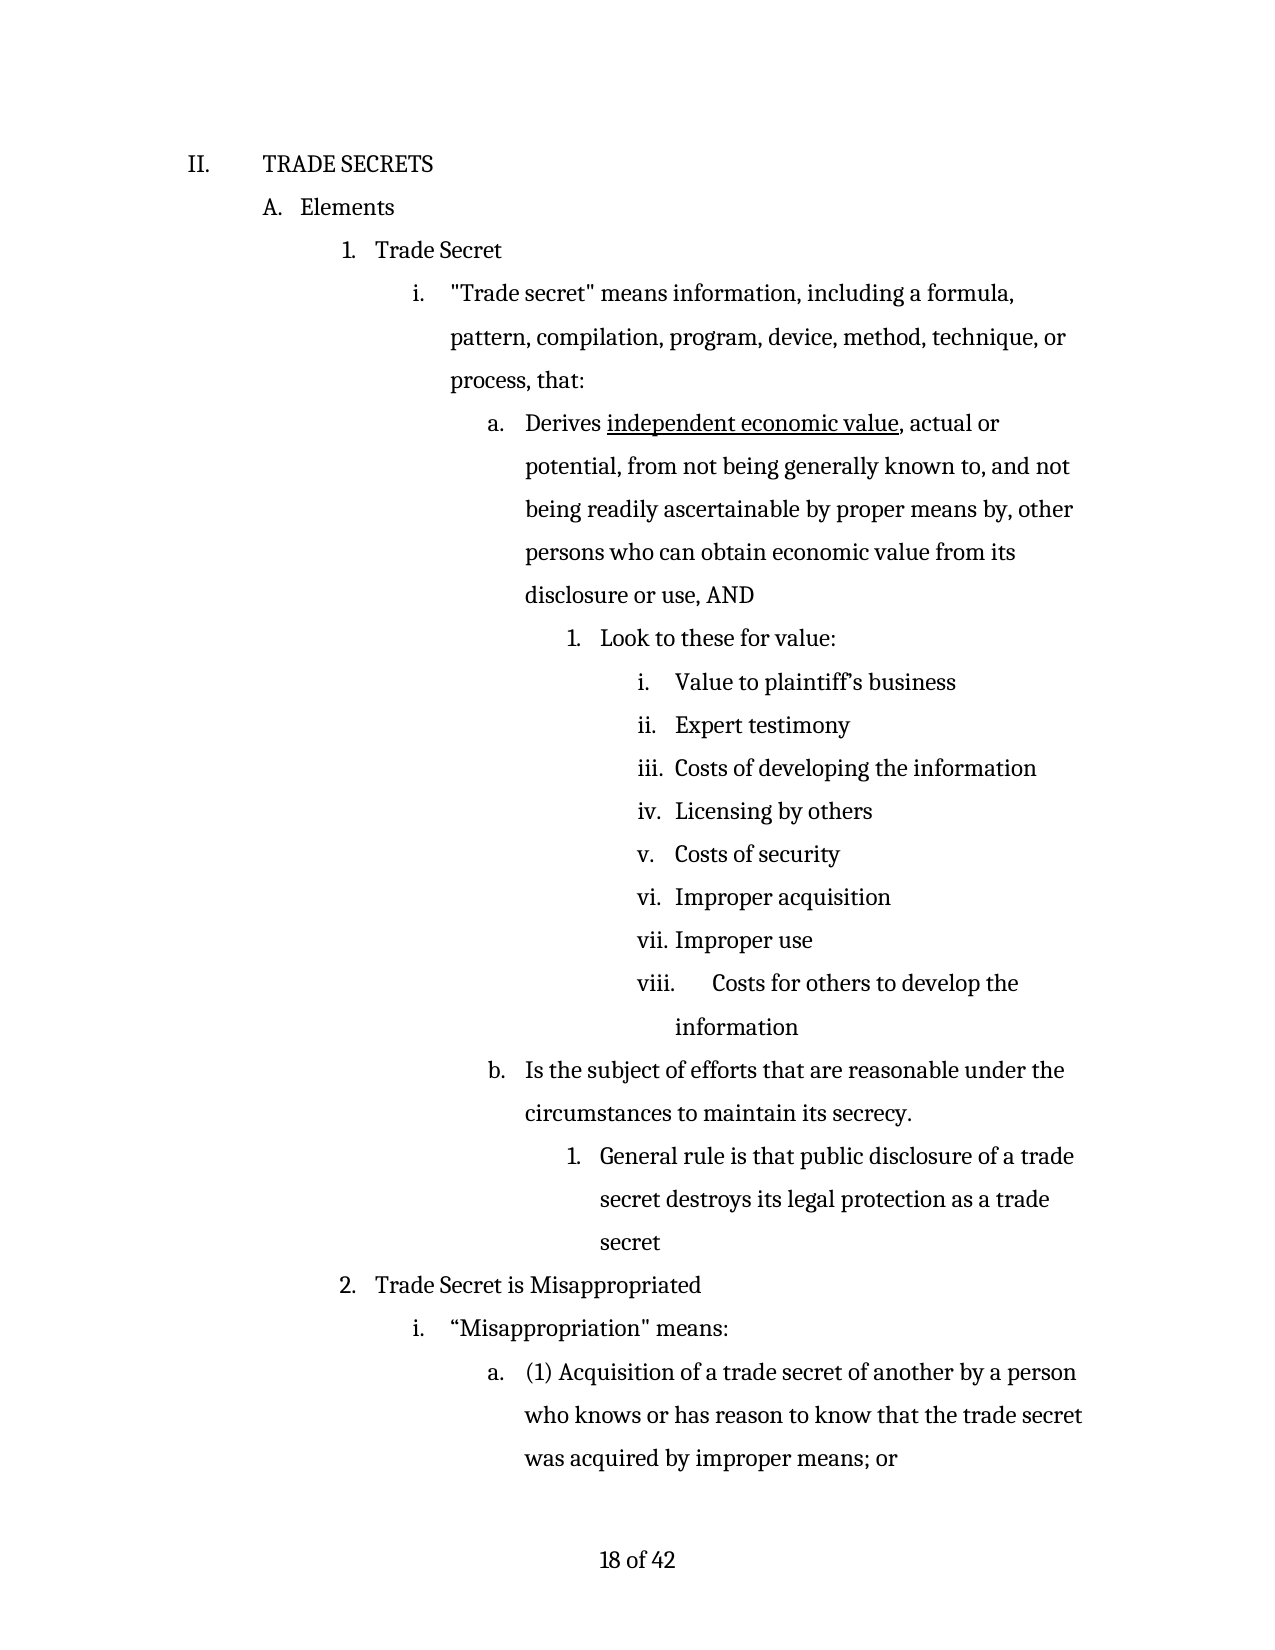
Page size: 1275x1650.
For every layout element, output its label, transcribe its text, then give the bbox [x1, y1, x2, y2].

list Trade Secret is Misappropriated [356, 1271, 1087, 1300]
list TRADE SECRETS [187, 150, 1087, 179]
list General rule is that public disclosure of a trade secret destroys its legal protection as a trade secret [581, 1142, 1087, 1257]
list Licensing by others [637, 797, 1087, 826]
list Costs for others to develop the information [637, 969, 1087, 1041]
list Elements [262, 193, 1087, 222]
list Is the subject of efforts that are reasonable under the circumstances to maintain its secrecy. [487, 1056, 1087, 1127]
list Improper use [637, 926, 1087, 955]
list (1) Acquisition of a trade secret of another by a person who knows or has reason to know that the trade secret was acquired by improper means; or [487, 1357, 1087, 1472]
list Improper acquisition [637, 883, 1087, 912]
list Derives independent economic value, actual or potential, from not being generally known to, and not being readily ascertainable by proper means by, other persons who can obtain economic value from its disclosure or use, AND [487, 409, 1087, 610]
list "Trade secret" means information, including a formula, pattern, compilation, program, device, method, technique, or process, that: [412, 279, 1087, 394]
list “Misappropriation" means: [412, 1314, 1087, 1343]
list Look to these for value: [581, 624, 1087, 653]
list Trade Secret [356, 236, 1087, 265]
list Costs of developing the information [637, 754, 1087, 782]
list Costs of security [637, 840, 1087, 869]
list Value to plaintiff’s business [637, 667, 1087, 696]
list Expert testimony [637, 711, 1087, 739]
